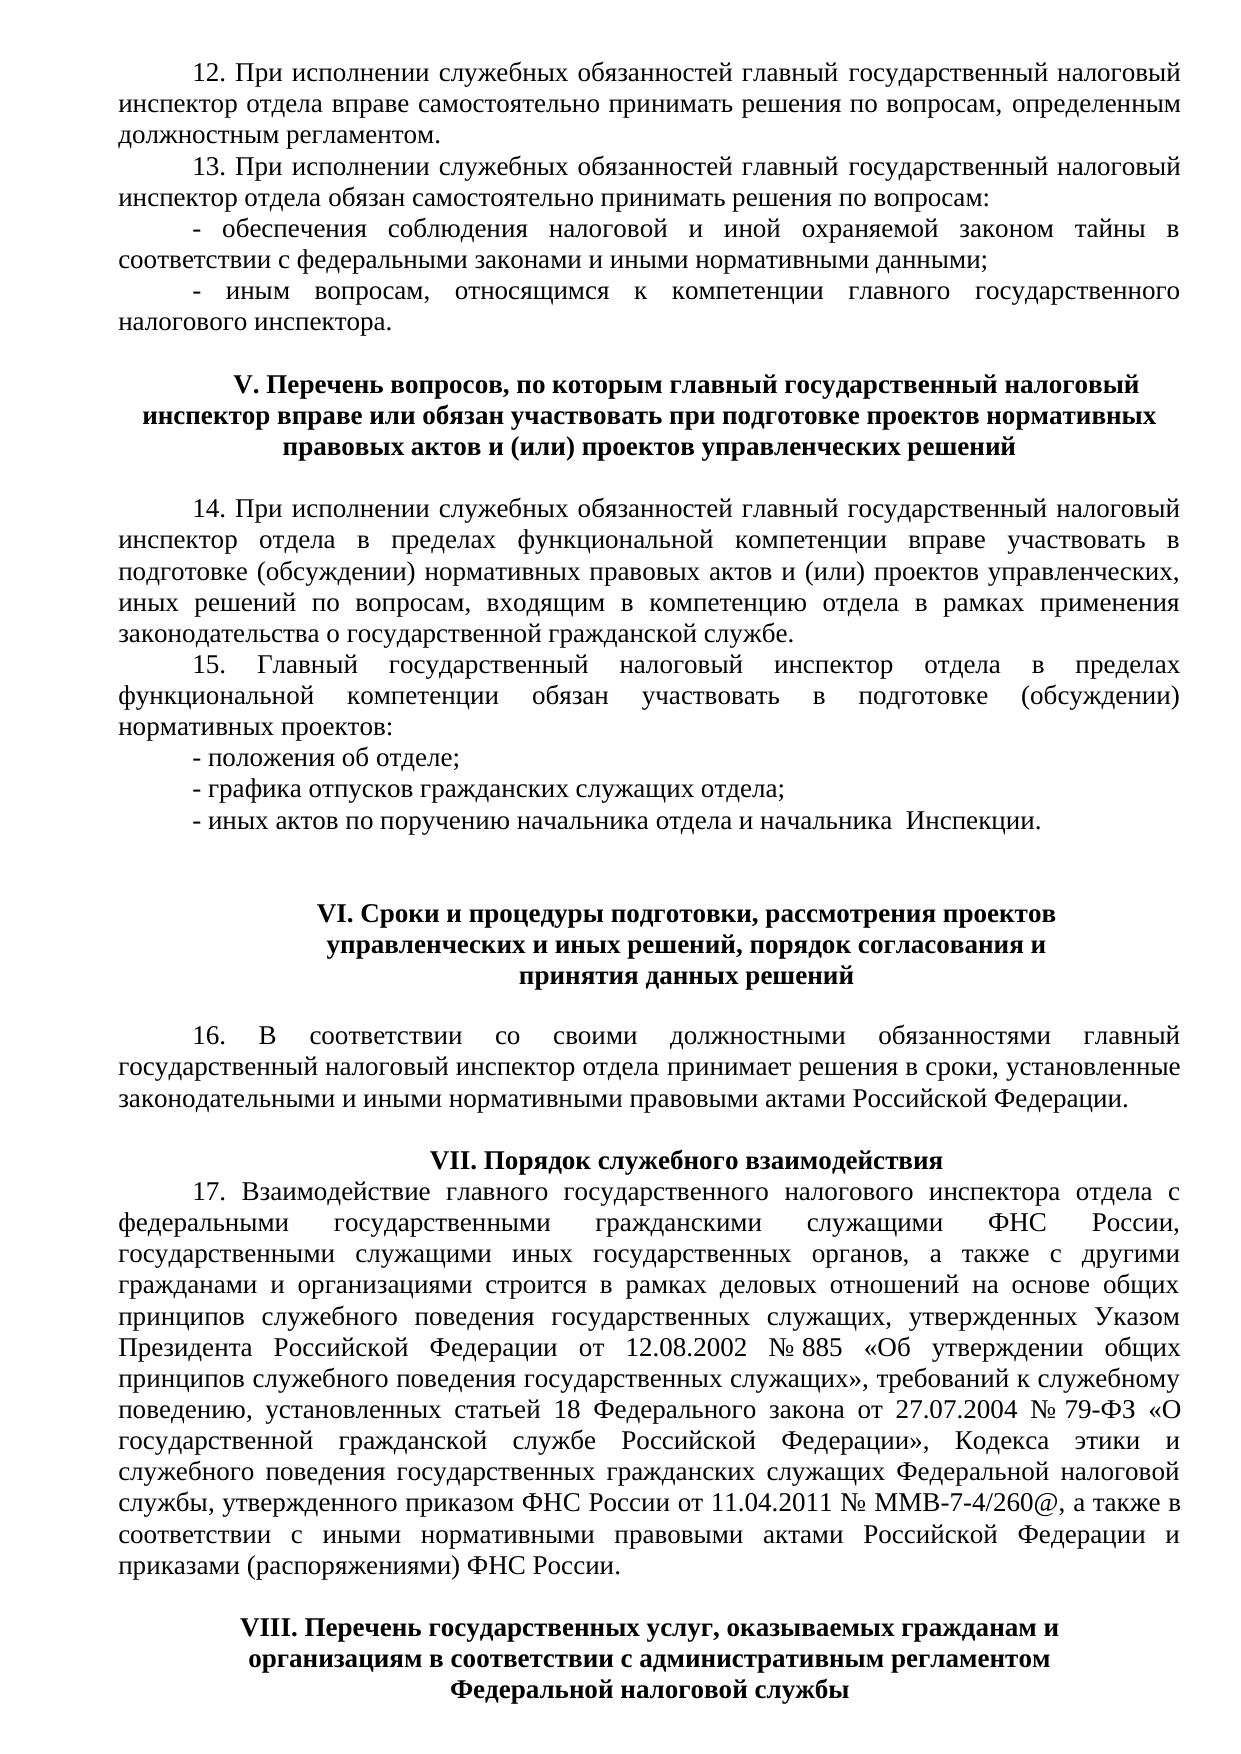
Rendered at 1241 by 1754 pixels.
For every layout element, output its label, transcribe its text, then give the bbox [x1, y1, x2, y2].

text 15. Главный государственный налоговый инспектор отдела в пределах функциональной компетенции обязан участвовать в подготовке (обсуждении) нормативных проектов: [118, 648, 1181, 741]
text Федеральной налоговой службы [118, 1673, 1181, 1704]
text организациям в соответствии с административным регламентом [118, 1642, 1181, 1673]
text 12. При исполнении служебных обязанностей главный государственный налоговый инспектор отдела вправе самостоятельно принимать решения по вопросам, определенным должностным регламентом. [118, 56, 1181, 150]
text - обеспечения соблюдения налоговой и иной охраняемой законом тайны в соответствии с федеральными законами и иными нормативными данными; [118, 212, 1181, 274]
text управленческих и иных решений, порядок согласования и [118, 928, 1181, 959]
text принятия данных решений [118, 959, 1181, 991]
text VI. Сроки и процедуры подготовки, рассмотрения проектов [118, 897, 1181, 928]
text V. Перечень вопросов, по которым главный государственный налоговый инспектор вправе или обязан участвовать при подготовке проектов нормативных правовых актов и (или) проектов управленческих решений [118, 368, 1181, 461]
text VII. Порядок служебного взаимодействия [118, 1144, 1181, 1175]
text - положения об отделе; [118, 741, 1181, 773]
text VIII. Перечень государственных услуг, оказываемых гражданам и [118, 1611, 1181, 1642]
text - иных актов по поручению начальника отдела и начальника Инспекции. [118, 804, 1181, 835]
text - иным вопросам, относящимся к компетенции главного государственного налогового инспектора. [118, 274, 1181, 337]
text 16. В соответствии со своими должностными обязанностями главный государственный налоговый инспектор отдела принимает решения в сроки, установленные законодательными и иными нормативными правовыми актами Российской Федерации. [118, 1019, 1181, 1113]
text - графика отпусков гражданских служащих отдела; [118, 773, 1181, 804]
text 13. При исполнении служебных обязанностей главный государственный налоговый инспектор отдела обязан самостоятельно принимать решения по вопросам: [118, 150, 1181, 212]
text 17. Взаимодействие главного государственного налогового инспектора отдела с федеральными государственными гражданскими служащими ФНС России, государственными служащими иных государственных органов, а также с другими гражданами и организациями строится в рамках деловых отношений на основе общих принципов служебного поведения государственных служащих, утвержденных Указом Президента Российской Федерации от 12.08.2002 № 885 «Об утверждении общих принципов служебного поведения государственных служащих», требований к служебному поведению, установленных статьей 18 Федерального закона от 27.07.2004 № 79-ФЗ «О государственной гражданской службе Российской Федерации», Кодекса этики и служебного поведения государственных гражданских служащих Федеральной налоговой службы, утвержденного приказом ФНС России от 11.04.2011 № ММВ-7-4/260@, а также в соответствии с иными нормативными правовыми актами Российской Федерации и приказами (распоряжениями) ФНС России. [118, 1175, 1181, 1580]
text 14. При исполнении служебных обязанностей главный государственный налоговый инспектор отдела в пределах функциональной компетенции вправе участвовать в подготовке (обсуждении) нормативных правовых актов и (или) проектов управленческих, иных решений по вопросам, входящим в компетенцию отдела в рамках применения законодательства о государственной гражданской службе. [118, 492, 1181, 648]
